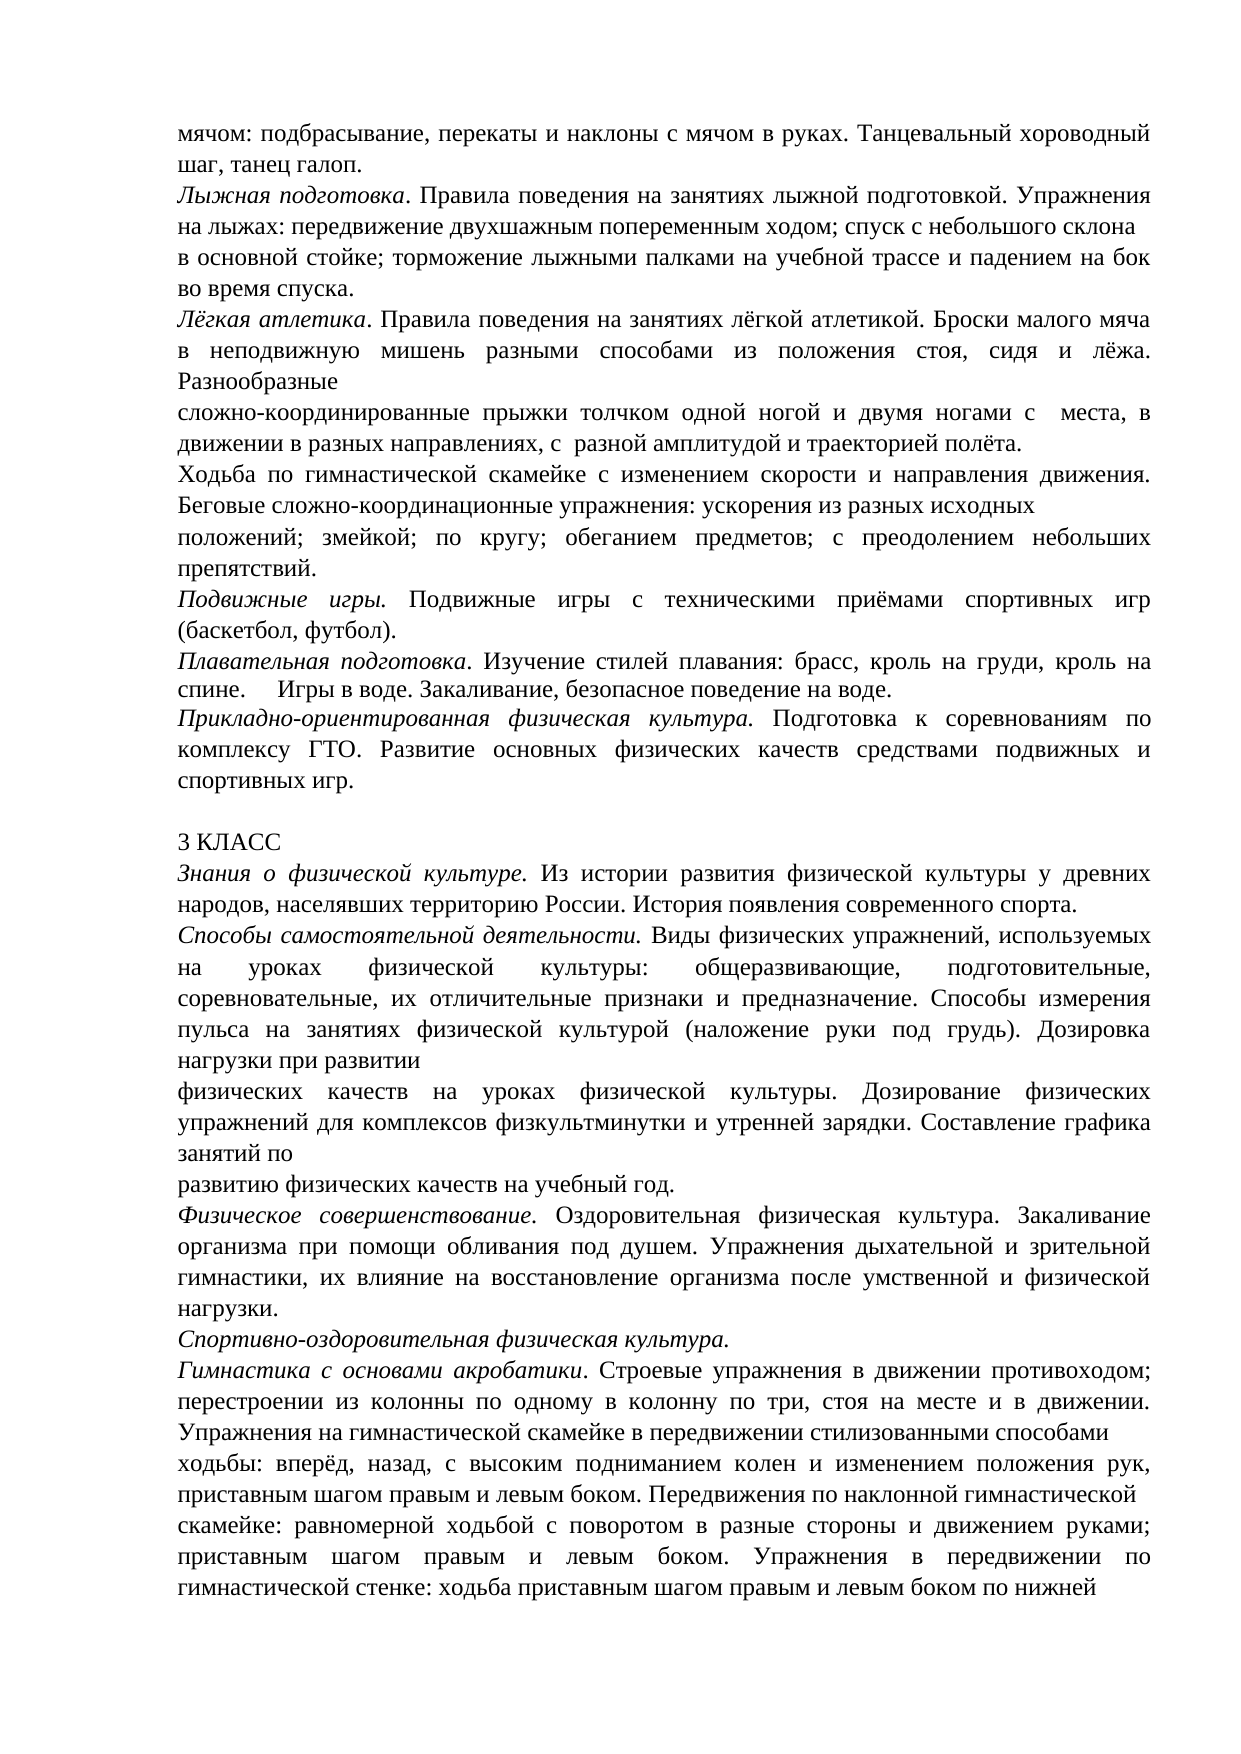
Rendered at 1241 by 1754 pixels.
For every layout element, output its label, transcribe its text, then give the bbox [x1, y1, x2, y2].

text Знания о физической культуре. Из истории развития физической культуры у древних народов, населявших территорию России. История появления современного спорта. [177, 858, 1152, 918]
text Лыжная подготовка. Правила поведения на занятиях лыжной подготовкой. Упражнения на лыжах: передвижение двухшажным попеременным ходом; спуск с небольшого склона [177, 180, 1152, 240]
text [177, 118, 1152, 178]
text Способы самостоятельной деятельности. Виды физических упражнений, используемых на уроках физической культуры: общеразвивающие, подготовительные, соревновательные, их отличительные признаки и предназначение. Способы измерения пульса на занятиях физической культурой (наложение руки под грудь). Дозировка нагрузки при развитии [177, 921, 1152, 1073]
text ходьбы: вперёд, назад, с высоким подниманием колен и изменением положения рук, приставным шагом правым и левым боком. Передвижения по наклонной гимнастической [177, 1448, 1152, 1508]
text Лёгкая атлетика. Правила поведения на занятиях лёгкой атлетикой. Броски малого мяча в неподвижную мишень разными способами из положения стоя, сидя и лёжа. Разнообразные [177, 304, 1152, 395]
text Спортивно-оздоровительная физическая культура. [177, 1324, 1152, 1353]
text Ходьба по гимнастической скамейке с изменением скорости и направления движения. Беговые сложно-координационные упражнения: ускорения из разных исходных [177, 459, 1152, 519]
text положений; змейкой; по кругу; обеганием предметов; с преодолением небольших препятствий. [177, 522, 1152, 581]
text развитию физических качеств на учебный год. [177, 1169, 1152, 1198]
text скамейке: равномерной ходьбой с поворотом в разные стороны и движением руками; приставным шагом правым и левым боком. Упражнения в передвижении по гимнастической стенке: ходьба приставным шагом правым и левым боком по нижней [177, 1510, 1152, 1601]
text Подвижные игры. Подвижные игры с техническими приёмами спортивных игр (баскетбол, футбол). [177, 584, 1152, 643]
text Физическое совершенствование. Оздоровительная физическая культура. Закаливание организма при помощи обливания под душем. Упражнения дыхательной и зрительной гимнастики, их влияние на восстановление организма после умственной и физической нагрузки. [177, 1200, 1152, 1322]
text в основной стойке; торможение лыжными палками на учебной трассе и падением на бок во время спуска. [177, 242, 1152, 302]
text Гимнастика с основами акробатики. Строевые упражнения в движении противоходом; перестроении из колонны по одному в колонну по три, стоя на месте и в движении. Упражнения на гимнастической скамейке в передвижении стилизованными способами [177, 1355, 1152, 1446]
text физических качеств на уроках физической культуры. Дозирование физических упражнений для комплексов физкультминутки и утренней зарядки. Составление графика занятий по [177, 1076, 1152, 1167]
text Плавательная подготовка. Изучение стилей плавания: брасс, кроль на груди, кроль на спине. Игры в воде. Закаливание, безопасное поведение на воде. [177, 646, 1152, 703]
text сложно-координированные прыжки толчком одной ногой и двумя ногами с места, в движении в разных направлениях, с разной амплитудой и траекторией полёта. [177, 397, 1152, 457]
text 3 КЛАСС [177, 827, 1152, 856]
text Прикладно-ориентированная физическая культура. Подготовка к соревнованиям по комплексу ГТО. Развитие основных физических качеств средствами подвижных и спортивных игр. [177, 703, 1152, 794]
